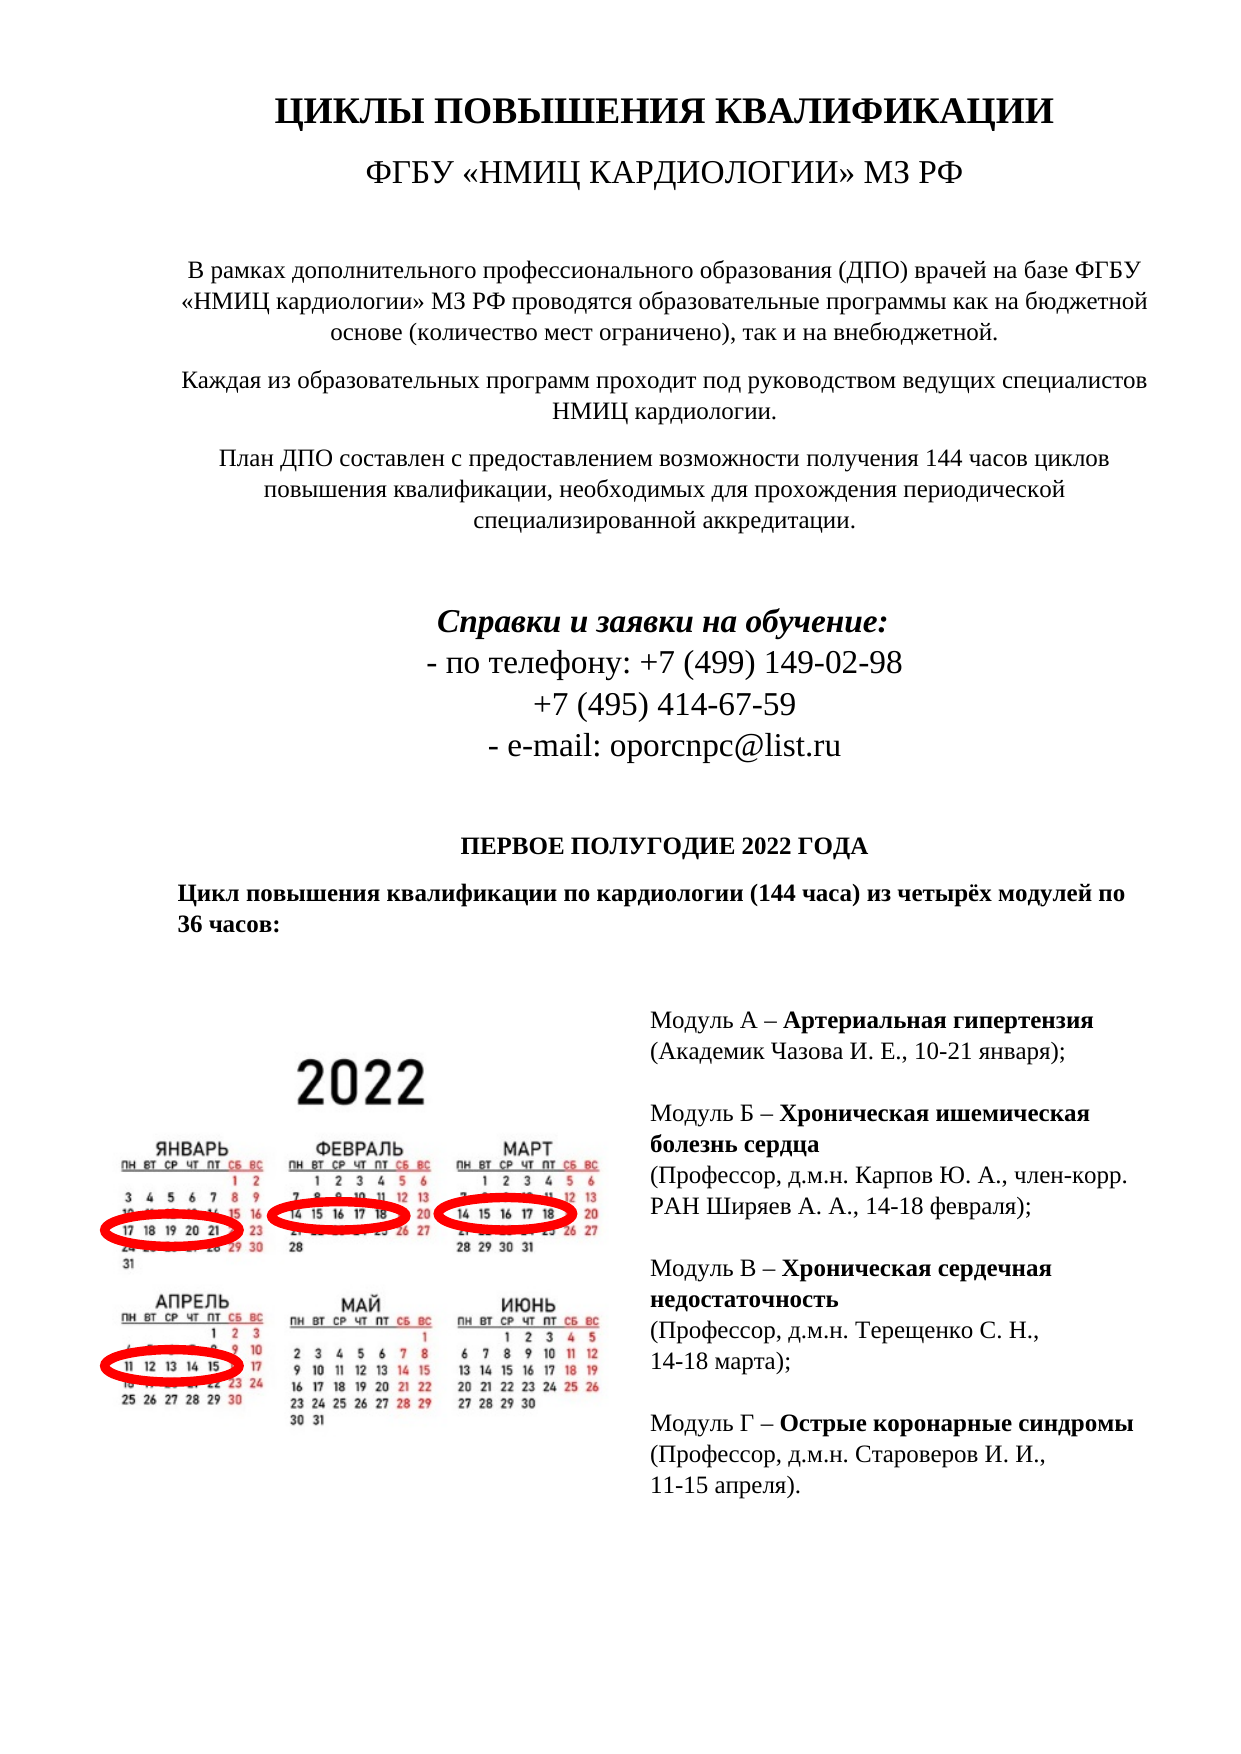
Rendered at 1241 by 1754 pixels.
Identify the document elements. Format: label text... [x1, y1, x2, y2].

text Каждая из образовательных программ проходит под руководством ведущих специалистов НМИЦ кардиологии. [177, 365, 1152, 424]
list - e-mail: oporcnpc@list.ru [177, 725, 1152, 763]
text ЦИКЛЫ ПОВЫШЕНИЯ КВАЛИФИКАЦИИ [177, 89, 1152, 132]
list - по телефону: +7 (499) 149-02-98 [177, 642, 1152, 681]
text ФГБУ «НМИЦ КАРДИОЛОГИИ» МЗ РФ [177, 152, 1152, 190]
text Модуль Г – Острые коронарные синдромы [650, 1408, 1152, 1437]
list +7 (495) 414-67-59 [177, 684, 1152, 722]
text Модуль Б – Хроническая ишемическая болезнь сердца [650, 1098, 1152, 1158]
list Справки и заявки на обучение: [177, 601, 1152, 639]
text (Профессор, д.м.н. Карпов Ю. А., член-корр. РАН Ширяев А. А., 14-18 февраля); [650, 1160, 1152, 1220]
text ПЕРВОЕ ПОЛУГОДИЕ 2022 ГОДА [177, 831, 1152, 859]
text (Профессор, д.м.н. Терещенко С. Н., [650, 1315, 1152, 1344]
text Цикл повышения квалификации по кардиологии (144 часа) из четырёх модулей по 36 часов: [177, 878, 1152, 938]
text Модуль В – Хроническая сердечная недостаточность [650, 1253, 1152, 1313]
text Модуль А – Артериальная гипертензия [650, 1005, 1152, 1034]
picture [111, 1219, 233, 1241]
picture [111, 1355, 233, 1377]
text 14-18 марта); [650, 1346, 1152, 1375]
text (Профессор, д.м.н. Староверов И. И., [650, 1439, 1152, 1468]
text В рамках дополнительного профессионального образования (ДПО) врачей на базе ФГБУ «НМИЦ кардиологии» МЗ РФ проводятся образовательные программы как на бюджетной основе (количество мест ограничено), так и на внебюджетной. [177, 255, 1152, 346]
text (Академик Чазова И. Е., 10-21 января); [650, 1036, 1152, 1065]
text 11-15 апреля). [650, 1471, 1152, 1499]
picture [109, 1047, 610, 1437]
text План ДПО составлен с предоставлением возможности получения 144 часов циклов повышения квалификации, необходимых для прохождения периодической специализированной аккредитации. [177, 443, 1152, 534]
